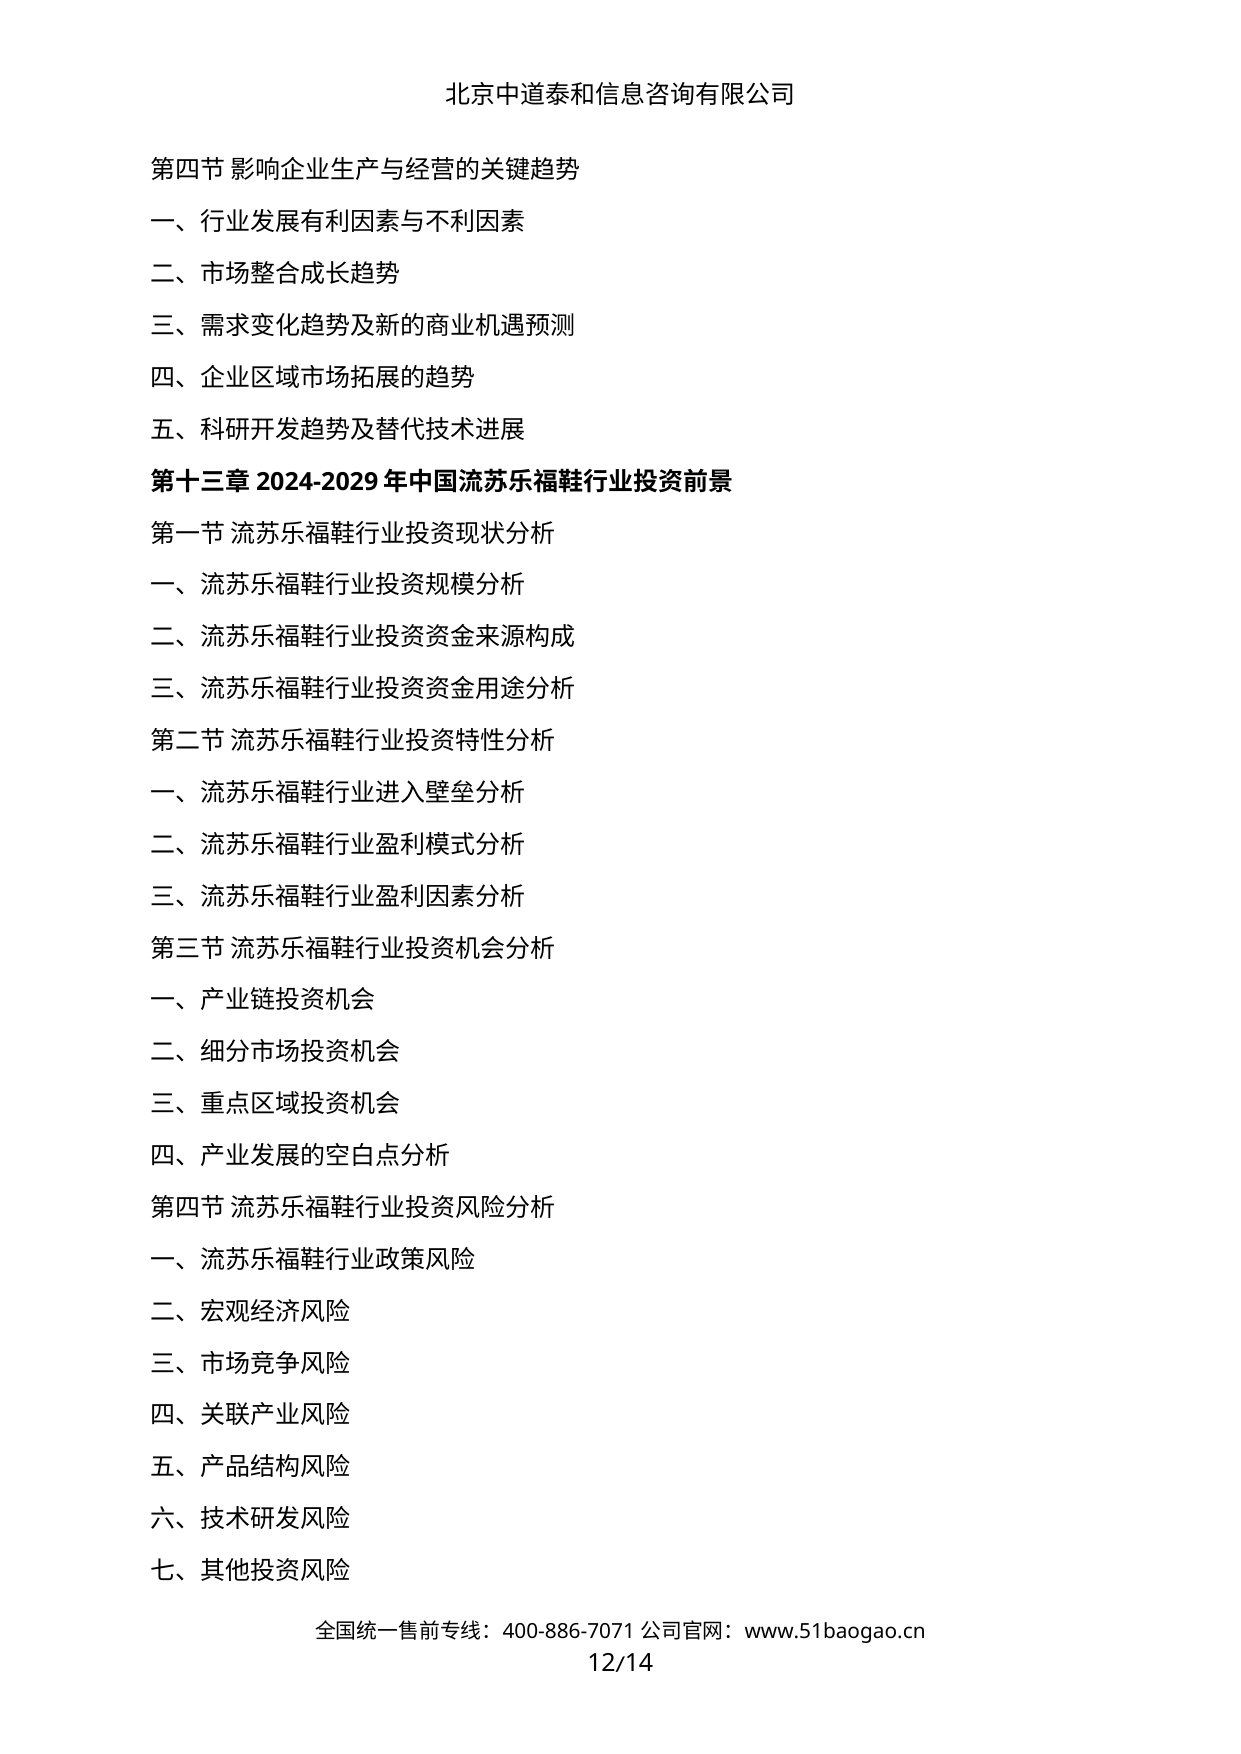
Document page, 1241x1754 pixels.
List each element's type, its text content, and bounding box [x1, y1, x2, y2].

text 二、细分市场投资机会 [150, 1032, 1090, 1068]
text 一、流苏乐福鞋行业进入壁垒分析 [150, 772, 1090, 809]
text 二、流苏乐福鞋行业盈利模式分析 [150, 824, 1090, 861]
text 第三节 流苏乐福鞋行业投资机会分析 [150, 928, 1090, 964]
text 三、需求变化趋势及新的商业机遇预测 [150, 306, 1090, 342]
text 六、技术研发风险 [150, 1499, 1090, 1535]
text 三、市场竞争风险 [150, 1343, 1090, 1379]
text 七、其他投资风险 [150, 1551, 1090, 1587]
text 二、市场整合成长趋势 [150, 254, 1090, 290]
text 四、企业区域市场拓展的趋势 [150, 357, 1090, 394]
text 四、产业发展的空白点分析 [150, 1136, 1090, 1172]
text 二、宏观经济风险 [150, 1291, 1090, 1327]
text 一、行业发展有利因素与不利因素 [150, 202, 1090, 238]
text 五、产品结构风险 [150, 1447, 1090, 1483]
text 四、关联产业风险 [150, 1395, 1090, 1431]
text 一、产业链投资机会 [150, 980, 1090, 1016]
text 第十三章 2024-2029年中国流苏乐福鞋行业投资前景 [150, 461, 1090, 497]
text 一、流苏乐福鞋行业政策风险 [150, 1239, 1090, 1276]
text 二、流苏乐福鞋行业投资资金来源构成 [150, 617, 1090, 653]
text 第四节 流苏乐福鞋行业投资风险分析 [150, 1187, 1090, 1224]
text 三、流苏乐福鞋行业盈利因素分析 [150, 876, 1090, 912]
text 三、流苏乐福鞋行业投资资金用途分析 [150, 669, 1090, 705]
text 一、流苏乐福鞋行业投资规模分析 [150, 565, 1090, 601]
text 五、科研开发趋势及替代技术进展 [150, 409, 1090, 446]
text 三、重点区域投资机会 [150, 1084, 1090, 1120]
text 第一节 流苏乐福鞋行业投资现状分析 [150, 513, 1090, 549]
text 第二节 流苏乐福鞋行业投资特性分析 [150, 721, 1090, 757]
text 第四节 影响企业生产与经营的关键趋势 [150, 150, 1090, 186]
